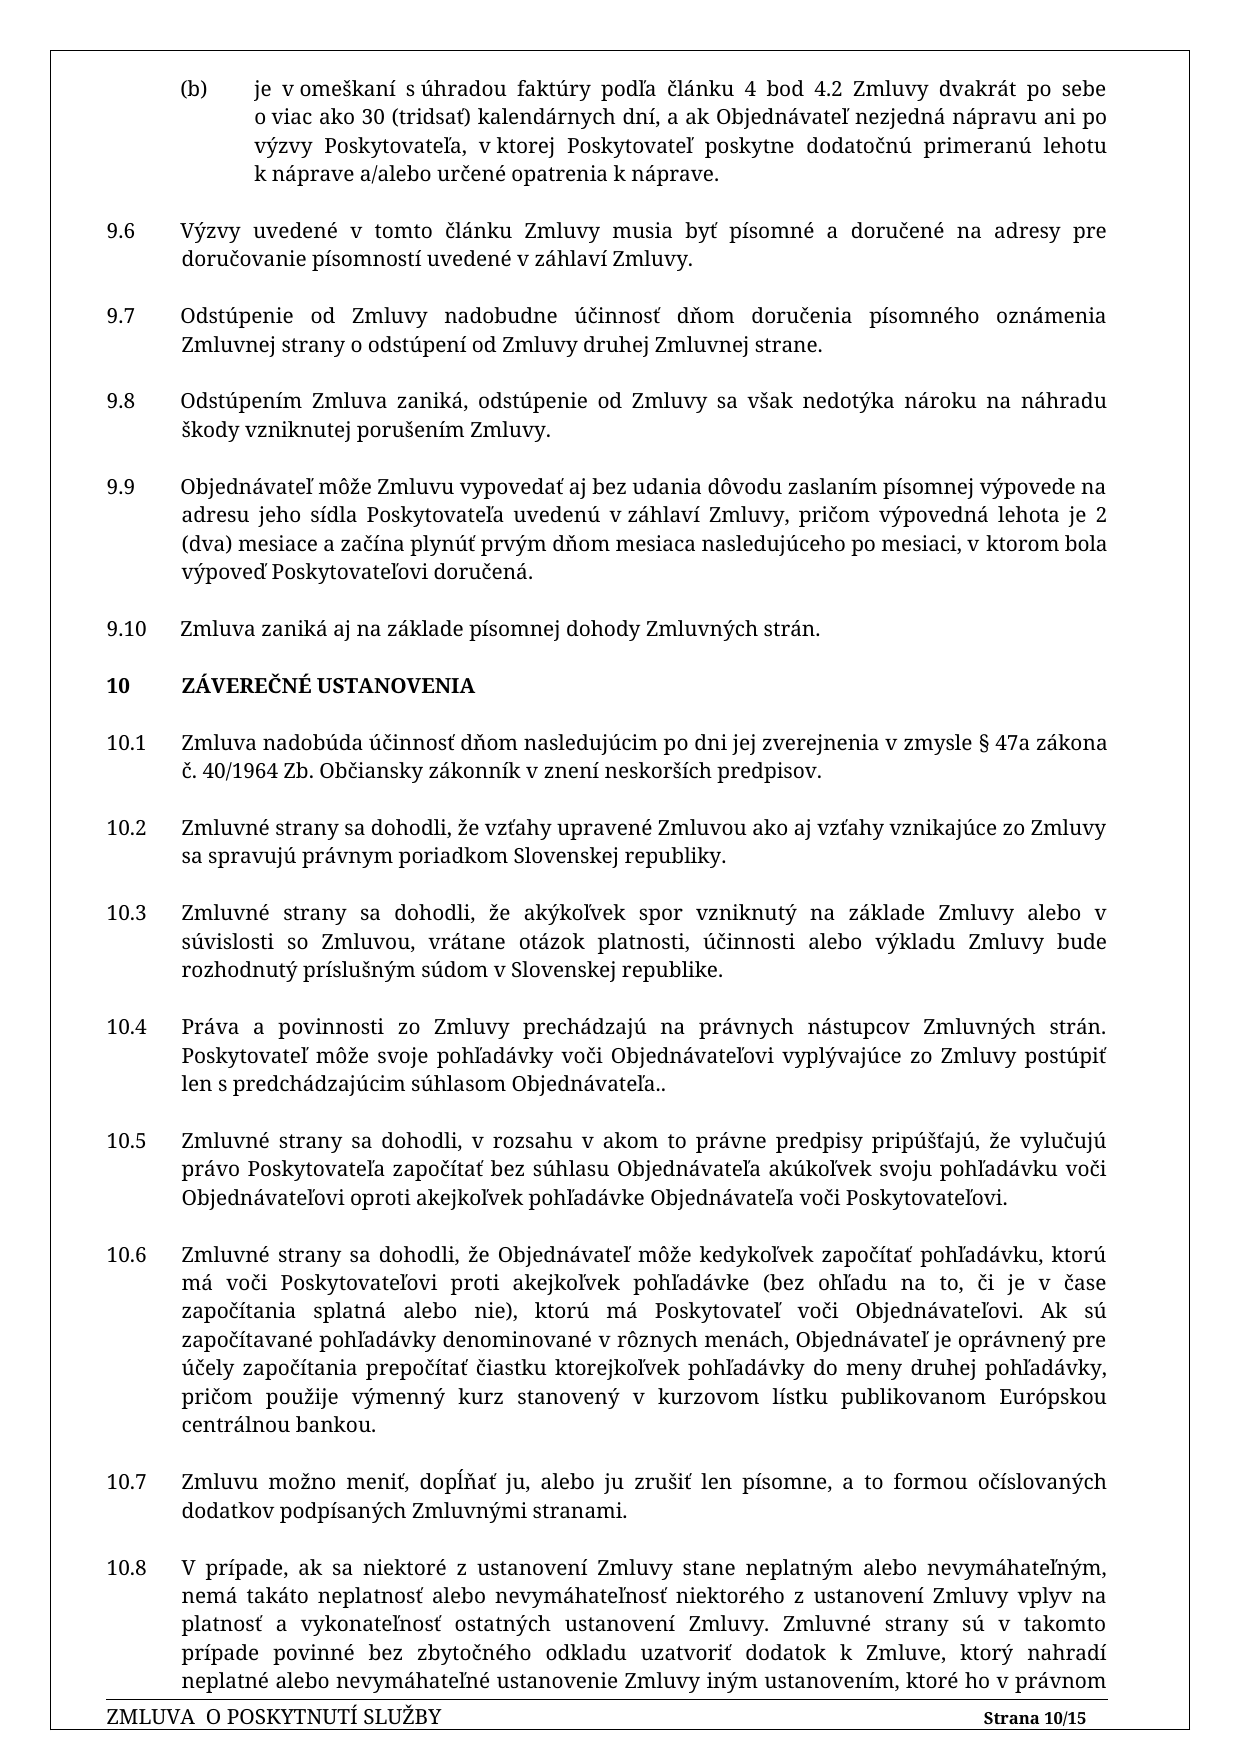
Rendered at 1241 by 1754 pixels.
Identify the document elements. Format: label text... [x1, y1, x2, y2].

subtitle ZÁVEREČNÉ USTANOVENIA [106, 671, 1108, 699]
list Zmluvné strany sa dohodli, že akýkoľvek spor vzniknutý na základe Zmluvy alebo v súvislosti so Zmluvou, vrátane otázok platnosti, účinnosti alebo výkladu Zmluvy bude rozhodnutý príslušným súdom v Slovenskej republike. [106, 898, 1108, 984]
list Výzvy uvedené v tomto článku Zmluvy musia byť písomné a doručené na adresy pre doručovanie písomností uvedené v záhlaví Zmluvy. [106, 216, 1108, 273]
list Zmluvné strany sa dohodli, že vzťahy upravené Zmluvou ako aj vzťahy vznikajúce zo Zmluvy sa spravujú právnym poriadkom Slovenskej republiky. [106, 813, 1108, 870]
list Odstúpením Zmluva zaniká, odstúpenie od Zmluvy sa však nedotýka nároku na náhradu škody vzniknutej porušením Zmluvy. [106, 387, 1108, 443]
list Objednávateľ môže Zmluvu vypovedať aj bez udania dôvodu zaslaním písomnej výpovede na adresu jeho sídla Poskytovateľa uvedenú v záhlaví Zmluvy, pričom výpovedná lehota je 2 (dva) mesiace a začína plynúť prvým dňom mesiaca nasledujúceho po mesiaci, v ktorom bola výpoveď Poskytovateľovi doručená. [106, 472, 1108, 586]
list Zmluvné strany sa dohodli, v rozsahu v akom to právne predpisy pripúšťajú, že vylučujú právo Poskytovateľa započítať bez súhlasu Objednávateľa akúkoľvek svoju pohľadávku voči Objednávateľovi oproti akejkoľvek pohľadávke Objednávateľa voči Poskytovateľovi. [106, 1126, 1108, 1211]
list Zmluva nadobúda účinnosť dňom nasledujúcim po dni jej zverejnenia v zmysle § 47a zákona č. 40/1964 Zb. Občiansky zákonník v znení neskorších predpisov. [106, 728, 1108, 785]
list Zmluvné strany sa dohodli, že Objednávateľ môže kedykoľvek započítať pohľadávku, ktorú má voči Poskytovateľovi proti akejkoľvek pohľadávke (bez ohľadu na to, či je v čase započítania splatná alebo nie), ktorú má Poskytovateľ voči Objednávateľovi. Ak sú započítavané pohľadávky denominované v rôznych menách, Objednávateľ je oprávnený pre účely započítania prepočítať čiastku ktorejkoľvek pohľadávky do meny druhej pohľadávky, pričom použije výmenný kurz stanovený v kurzovom lístku publikovanom Európskou centrálnou bankou. [106, 1240, 1108, 1439]
list Zmluva zaniká aj na základe písomnej dohody Zmluvných strán. [106, 614, 1108, 643]
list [106, 1553, 1108, 1695]
list Odstúpenie od Zmluvy nadobudne účinnosť dňom doručenia písomného oznámenia Zmluvnej strany o odstúpení od Zmluvy druhej Zmluvnej strane. [106, 301, 1108, 358]
list Zmluvu možno meniť, dopĺňať ju, alebo ju zrušiť len písomne, a to formou očíslovaných dodatkov podpísaných Zmluvnými stranami. [106, 1467, 1108, 1524]
list Práva a povinnosti zo Zmluvy prechádzajú na právnych nástupcov Zmluvných strán. Poskytovateľ môže svoje pohľadávky voči Objednávateľovi vyplývajúce zo Zmluvy postúpiť len s predchádzajúcim súhlasom Objednávateľa.. [106, 1012, 1108, 1098]
list je v omeškaní s úhradou faktúry podľa článku 4 bod 4.2 Zmluvy dvakrát po sebe o viac ako 30 (tridsať) kalendárnych dní, a ak Objednávateľ nezjedná nápravu ani po výzvy Poskytovateľa, v ktorej Poskytovateľ poskytne dodatočnú primeranú lehotu k náprave a/alebo určené opatrenia k náprave. [180, 74, 1108, 188]
